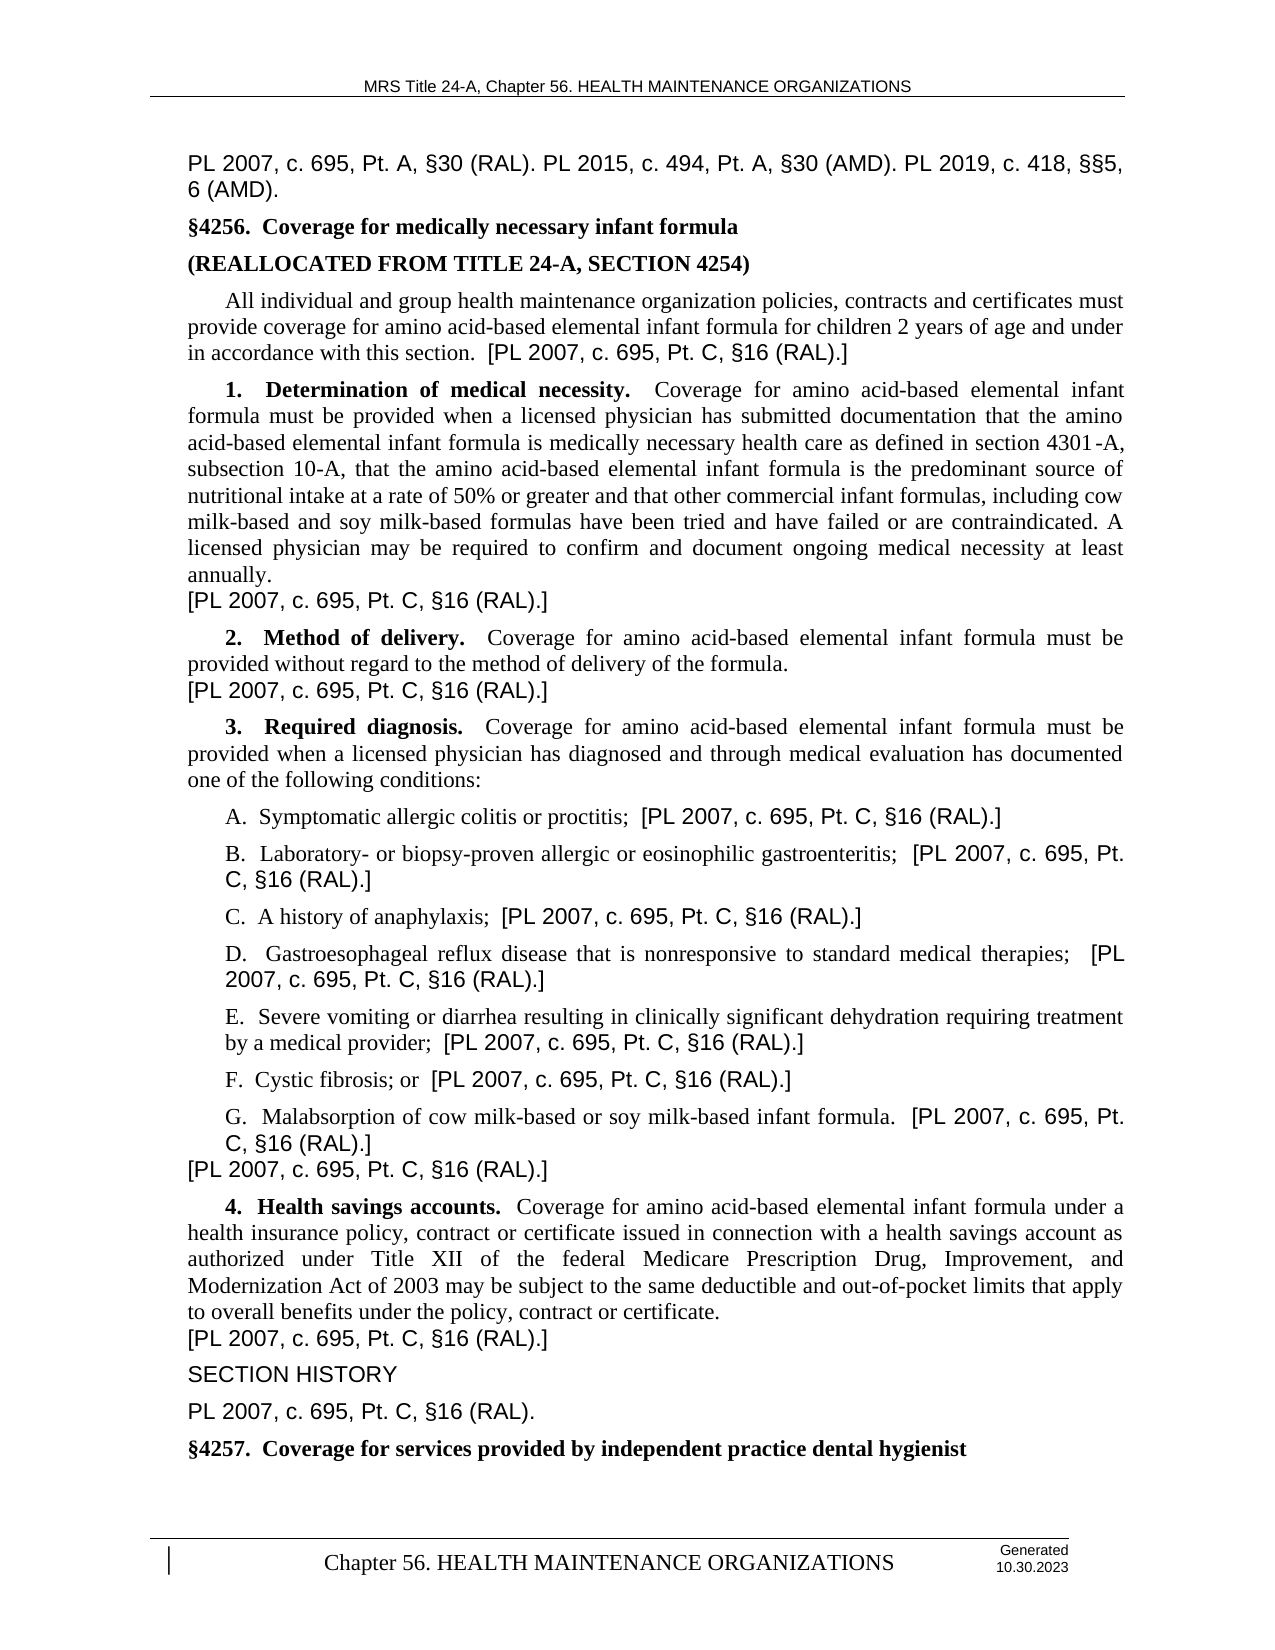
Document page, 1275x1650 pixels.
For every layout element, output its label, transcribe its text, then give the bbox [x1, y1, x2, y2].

text D. Gastroesophageal reflux disease that is nonresponsive to standard medical therapies; [PL 2007, c. 695, Pt. C, §16 (RAL).] [225, 940, 1125, 993]
text [PL 2007, c. 695, Pt. C, §16 (RAL).] [187, 677, 1125, 703]
text (REALLOCATED FROM TITLE 24-A, SECTION 4254) [187, 250, 1125, 276]
text 1. Determination of medical necessity. Coverage for amino acid-based elemental infant formula must be provided when a licensed physician has submitted documentation that the amino acid-based elemental infant formula is medically necessary health care as defined in section 4301‑A, subsection 10‑A, that the amino acid-based elemental infant formula is the predominant source of nutritional intake at a rate of 50% or greater and that other commercial infant formulas, including cow milk-based and soy milk-based formulas have been tried and have failed or are contraindicated. A licensed physician may be required to confirm and document ongoing medical necessity at least annually. [187, 376, 1125, 587]
text PL 2007, c. 695, Pt. C, §16 (RAL). [187, 1398, 1125, 1424]
text 2. Method of delivery. Coverage for amino acid-based elemental infant formula must be provided without regard to the method of delivery of the formula. [187, 624, 1125, 677]
text [PL 2007, c. 695, Pt. C, §16 (RAL).] [187, 1324, 1125, 1351]
text A. Symptomatic allergic colitis or proctitis; [PL 2007, c. 695, Pt. C, §16 (RAL).] [225, 803, 1125, 829]
text All individual and group health maintenance organization policies, contracts and certificates must provide coverage for amino acid-based elemental infant formula for children 2 years of age and under in accordance with this section. [PL 2007, c. 695, Pt. C, §16 (RAL).] [187, 287, 1125, 366]
text B. Laboratory- or biopsy-proven allergic or eosinophilic gastroenteritis; [PL 2007, c. 695, Pt. C, §16 (RAL).] [225, 840, 1125, 892]
text E. Severe vomiting or diarrhea resulting in clinically significant dehydration requiring treatment by a medical provider; [PL 2007, c. 695, Pt. C, §16 (RAL).] [225, 1003, 1125, 1056]
text [PL 2007, c. 695, Pt. C, §16 (RAL).] [187, 1156, 1125, 1182]
text §4257. Coverage for services provided by independent practice dental hygienist [187, 1435, 1125, 1461]
text C. A history of anaphylaxis; [PL 2007, c. 695, Pt. C, §16 (RAL).] [225, 903, 1125, 929]
text 4. Health savings accounts. Coverage for amino acid-based elemental infant formula under a health insurance policy, contract or certificate issued in connection with a health savings account as authorized under Title XII of the federal Medicare Prescription Drug, Improvement, and Modernization Act of 2003 may be subject to the same deductible and out-of-pocket limits that apply to overall benefits under the policy, contract or certificate. [187, 1193, 1125, 1324]
text [PL 2007, c. 695, Pt. C, §16 (RAL).] [187, 587, 1125, 613]
text 3. Required diagnosis. Coverage for amino acid-based elemental infant formula must be provided when a licensed physician has diagnosed and through medical evaluation has documented one of the following conditions: [187, 713, 1125, 792]
text G. Malabsorption of cow milk-based or soy milk-based infant formula. [PL 2007, c. 695, Pt. C, §16 (RAL).] [225, 1103, 1125, 1156]
text F. Cystic fibrosis; or [PL 2007, c. 695, Pt. C, §16 (RAL).] [225, 1066, 1125, 1093]
text PL 2007, c. 695, Pt. A, §30 (RAL). PL 2015, c. 494, Pt. A, §30 (AMD). PL 2019, c. 418, §§5, 6 (AMD). [187, 150, 1125, 203]
text SECTION HISTORY [187, 1361, 1125, 1388]
text §4256. Coverage for medically necessary infant formula [187, 213, 1125, 239]
